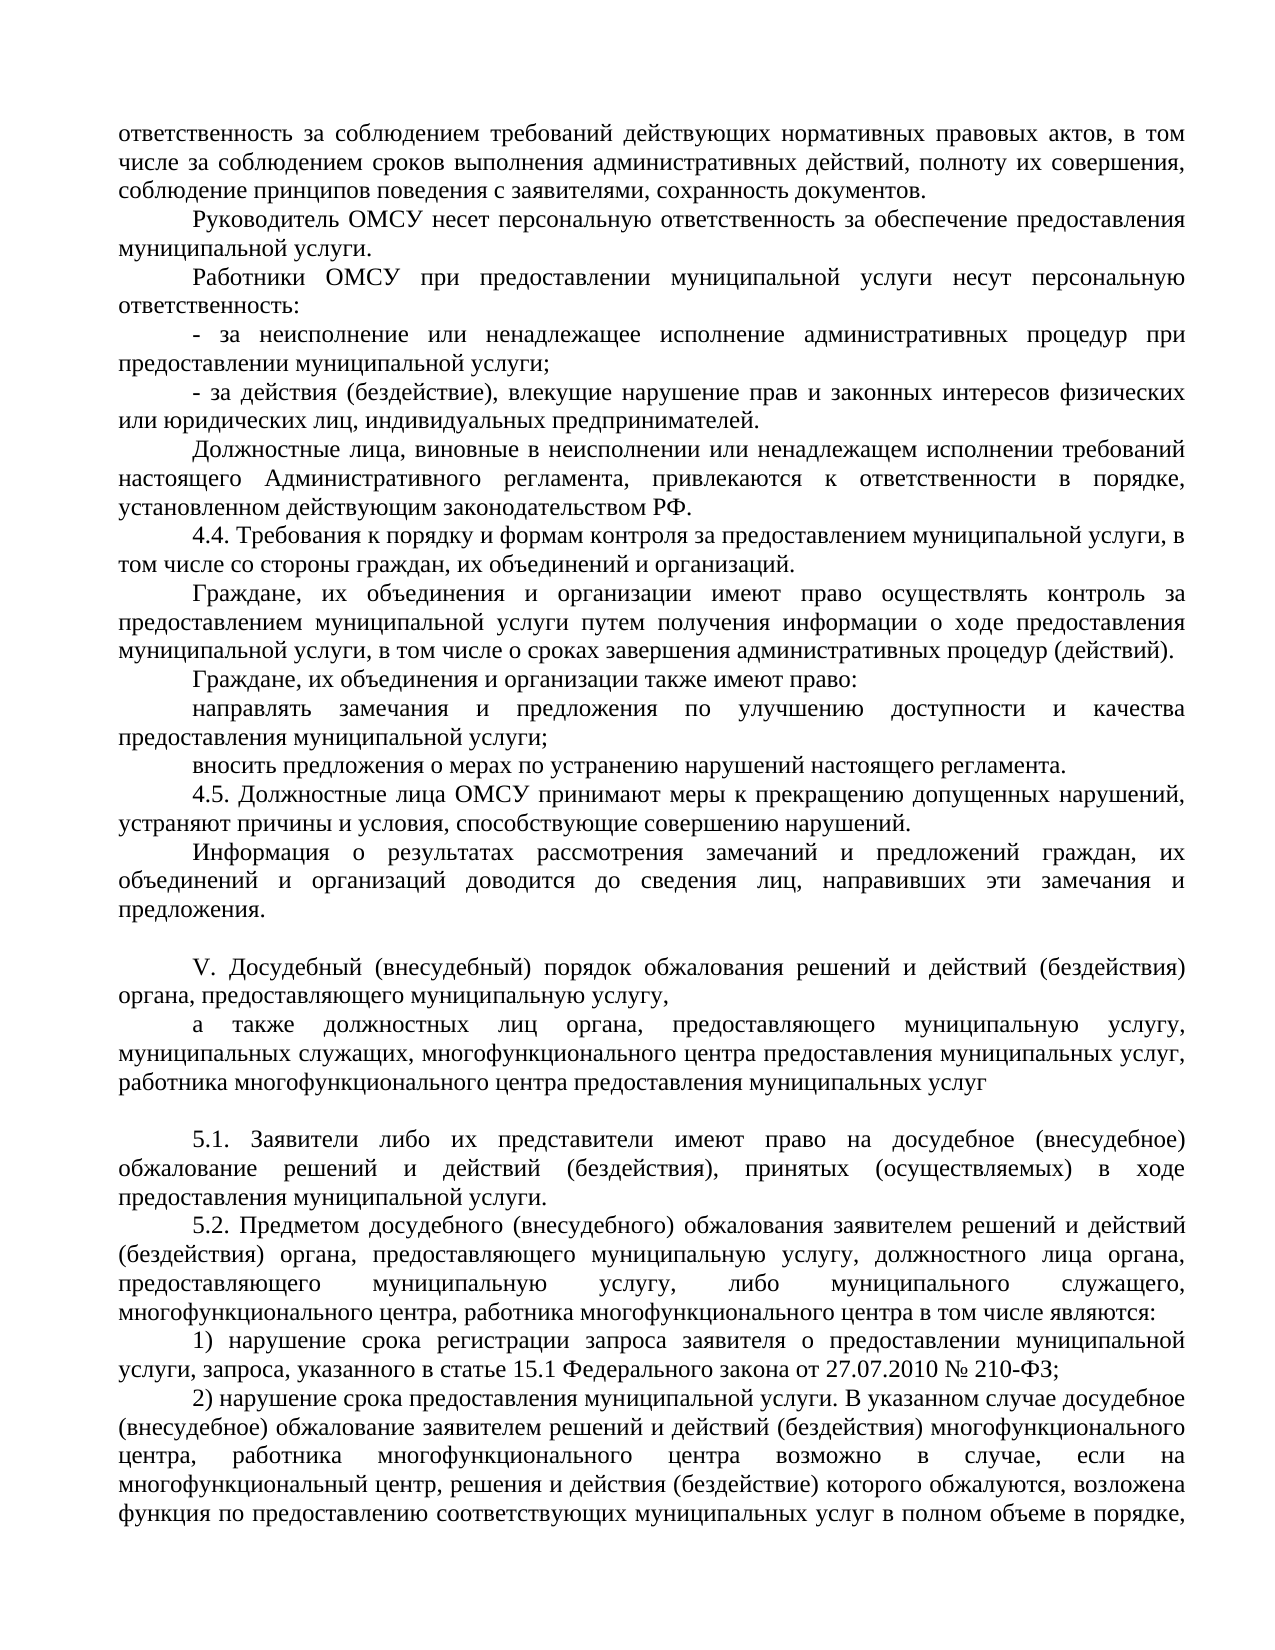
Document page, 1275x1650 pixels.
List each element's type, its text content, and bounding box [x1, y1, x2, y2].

text 5.2. Предметом досудебного (внесудебного) обжалования заявителем решений и действий (бездействия) органа, предоставляющего муниципальную услугу, должностного лица органа, предоставляющего муниципальную услугу, либо муниципального служащего, многофункционального центра, работника многофункционального центра в том числе являются: [118, 1211, 1186, 1326]
text - за действия (бездействие), влекущие нарушение прав и законных интересов физических или юридических лиц, индивидуальных предпринимателей. [118, 377, 1186, 434]
text направлять замечания и предложения по улучшению доступности и качества предоставления муниципальной услуги; [118, 693, 1186, 751]
text Руководитель ОМСУ несет персональную ответственность за обеспечение предоставления муниципальной услуги. [118, 204, 1186, 262]
text Граждане, их объединения и организации имеют право осуществлять контроль за предоставлением муниципальной услуги путем получения информации о ходе предоставления муниципальной услуги, в том числе о сроках завершения административных процедур (действий). [118, 578, 1186, 664]
text 1) нарушение срока регистрации запроса заявителя о предоставлении муниципальной услуги, запроса, указанного в статье 15.1 Федерального закона от 27.07.2010 № 210-ФЗ; [118, 1326, 1186, 1383]
text а также должностных лиц органа, предоставляющего муниципальную услугу, муниципальных служащих, многофункционального центра предоставления муниципальных услуг, работника многофункционального центра предоставления муниципальных услуг [118, 1009, 1186, 1096]
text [118, 1383, 1186, 1527]
text V. Досудебный (внесудебный) порядок обжалования решений и действий (бездействия) органа, предоставляющего муниципальную услугу, [118, 952, 1186, 1009]
text вносить предложения о мерах по устранению нарушений настоящего регламента. [118, 751, 1186, 779]
text Информация о результатах рассмотрения замечаний и предложений граждан, их объединений и организаций доводится до сведения лиц, направивших эти замечания и предложения. [118, 837, 1186, 923]
text Граждане, их объединения и организации также имеют право: [118, 664, 1186, 693]
text Должностные лица, виновные в неисполнении или ненадлежащем исполнении требований настоящего Административного регламента, привлекаются к ответственности в порядке, установленном действующим законодательством РФ. [118, 434, 1186, 521]
text 5.1. Заявители либо их представители имеют право на досудебное (внесудебное) обжалование решений и действий (бездействия), принятых (осуществляемых) в ходе предоставления муниципальной услуги. [118, 1124, 1186, 1211]
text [118, 118, 1186, 204]
text 4.4. Требования к порядку и формам контроля за предоставлением муниципальной услуги, в том числе со стороны граждан, их объединений и организаций. [118, 521, 1186, 578]
text - за неисполнение или ненадлежащее исполнение административных процедур при предоставлении муниципальной услуги; [118, 319, 1186, 377]
text Работники ОМСУ при предоставлении муниципальной услуги несут персональную ответственность: [118, 262, 1186, 319]
text 4.5. Должностные лица ОМСУ принимают меры к прекращению допущенных нарушений, устраняют причины и условия, способствующие совершению нарушений. [118, 779, 1186, 837]
